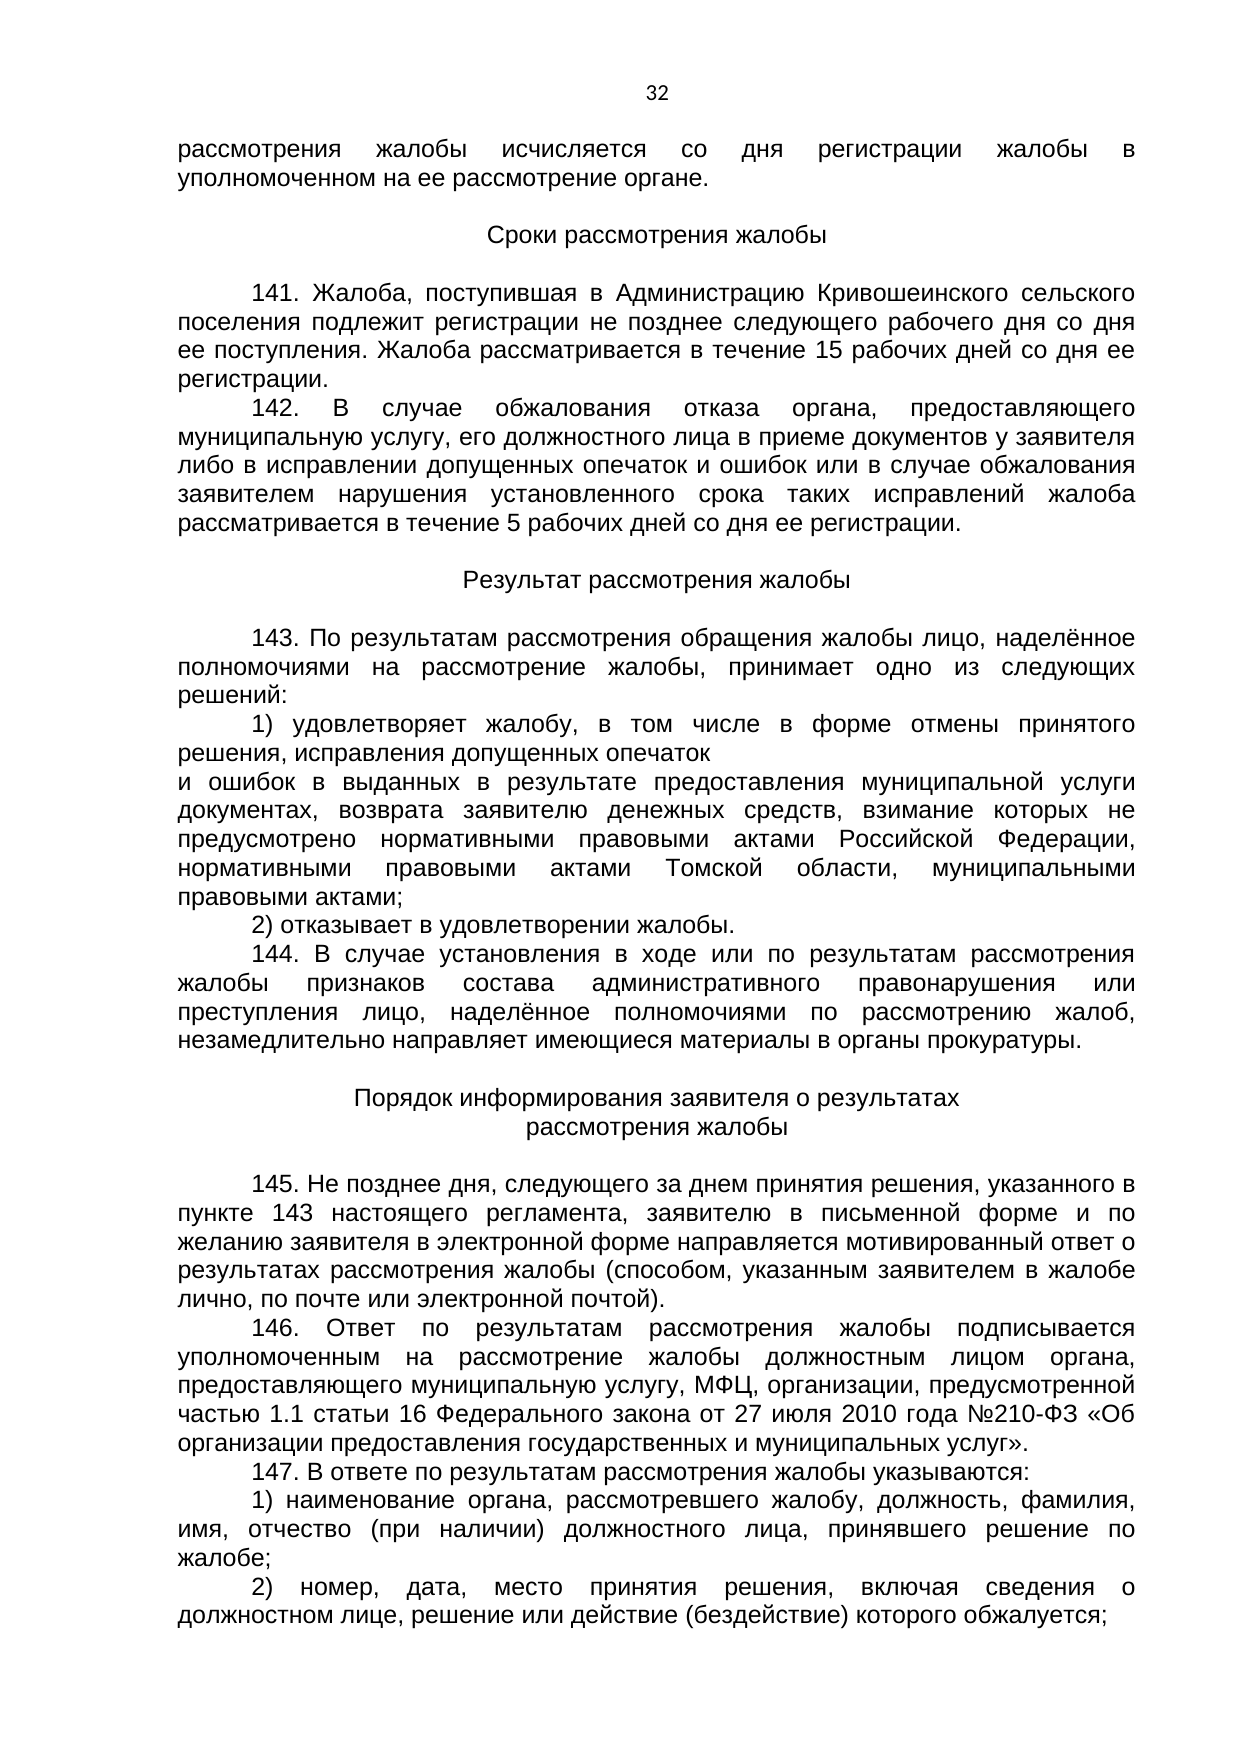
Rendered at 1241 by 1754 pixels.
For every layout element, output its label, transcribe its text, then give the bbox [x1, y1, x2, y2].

text 147. В ответе по результатам рассмотрения жалобы указываются: [177, 1456, 1137, 1485]
text и ошибок в выданных в результате предоставления муниципальной услуги документах, возврата заявителю денежных средств, взимание которых не предусмотрено нормативными правовыми актами Российской Федерации, нормативными правовыми актами Томской области, муниципальными правовыми актами; [177, 766, 1137, 910]
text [177, 134, 1137, 191]
text 146. Ответ по результатам рассмотрения жалобы подписывается уполномоченным на рассмотрение жалобы должностным лицом органа, предоставляющего муниципальную услугу, МФЦ, организации, предусмотренной частью 1.1 статьи 16 Федерального закона от 27 июля 2010 года №210-ФЗ «Об организации предоставления государственных и муниципальных услуг». [177, 1313, 1137, 1456]
text 2) номер, дата, место принятия решения, включая сведения о должностном лице, решение или действие (бездействие) которого обжалуется; [177, 1571, 1137, 1629]
text 143. По результатам рассмотрения обращения жалобы лицо, наделённое полномочиями на рассмотрение жалобы, принимает одно из следующих решений: [177, 623, 1137, 709]
text 145. Не позднее дня, следующего за днем принятия решения, указанного в пункте 143 настоящего регламента, заявителю в письменной форме и по желанию заявителя в электронной форме направляется мотивированный ответ о результатах рассмотрения жалобы (способом, указанным заявителем в жалобе лично, по почте или электронной почтой). [177, 1169, 1137, 1313]
text 2) отказывает в удовлетворении жалобы. [177, 910, 1137, 939]
text 1) наименование органа, рассмотревшего жалобу, должность, фамилия, имя, отчество (при наличии) должностного лица, принявшего решение по жалобе; [177, 1485, 1137, 1571]
text 1) удовлетворяет жалобу, в том числе в форме отмены принятого решения, исправления допущенных опечаток [177, 709, 1137, 766]
text Порядок информирования заявителя о результатах [177, 1083, 1137, 1111]
text 141. Жалоба, поступившая в Администрацию Кривошеинского сельского поселения подлежит регистрации не позднее следующего рабочего дня со дня ее поступления. Жалоба рассматривается в течение 15 рабочих дней со дня ее регистрации. [177, 278, 1137, 393]
text Результат рассмотрения жалобы [177, 565, 1137, 594]
text 144. В случае установления в ходе или по результатам рассмотрения жалобы признаков состава административного правонарушения или преступления лицо, наделённое полномочиями по рассмотрению жалоб, незамедлительно направляет имеющиеся материалы в органы прокуратуры. [177, 939, 1137, 1054]
text 142. В случае обжалования отказа органа, предоставляющего муниципальную услугу, его должностного лица в приеме документов у заявителя либо в исправлении допущенных опечаток и ошибок или в случае обжалования заявителем нарушения установленного срока таких исправлений жалоба рассматривается в течение 5 рабочих дней со дня ее регистрации. [177, 393, 1137, 536]
text Сроки рассмотрения жалобы [177, 220, 1137, 249]
text рассмотрения жалобы [177, 1111, 1137, 1140]
